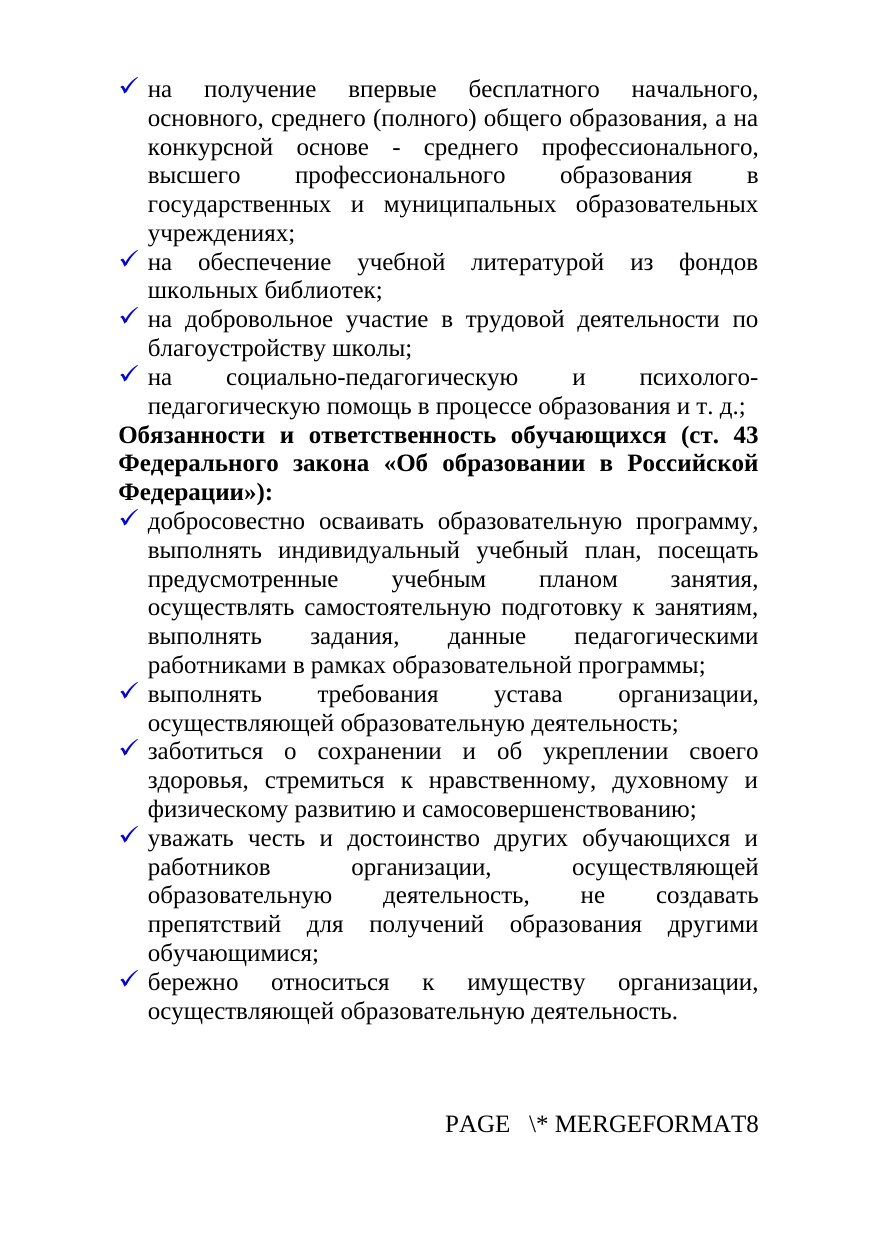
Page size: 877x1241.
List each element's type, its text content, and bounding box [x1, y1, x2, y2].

list уважать честь и достоинство других обучающихся и работников организации, осуществляющей образовательную деятельность, не создавать препятствий для получений образования другими обучающимися; [118, 823, 759, 967]
list на получение впервые бесплатного начального, основного, среднего (полного) общего образования, а на конкурсной основе - среднего профессионального, высшего профессионального образования в государственных и муниципальных образовательных учреждениях; [118, 74, 759, 247]
list выполнять требования устава организации, осуществляющей образовательную деятельность; [118, 679, 759, 736]
list на добровольное участие в трудовой деятельности по благоустройству школы; [118, 304, 759, 362]
list на социально-педагогическую и психолого-педагогическую помощь в процессе образования и т. д.; [118, 362, 759, 420]
list добросовестно осваивать образовательную программу, выполнять индивидуальный учебный план, посещать предусмотренные учебным планом занятия, осуществлять самостоятельную подготовку к занятиям, выполнять задания, данные педагогическими работниками в рамках образовательной программы; [118, 506, 759, 679]
list заботиться о сохранении и об укреплении своего здоровья, стремиться к нравственному, духовному и физическому развитию и самосовершенствованию; [118, 736, 759, 823]
list бережно относиться к имуществу организации, осуществляющей образовательную деятельность. [118, 967, 759, 1024]
text Обязанности и ответственность обучающихся (ст. 43 Федерального закона «Об образовании в Российской Федерации»): [118, 420, 759, 506]
list на обеспечение учебной литературой из фондов школьных библиотек; [118, 247, 759, 304]
